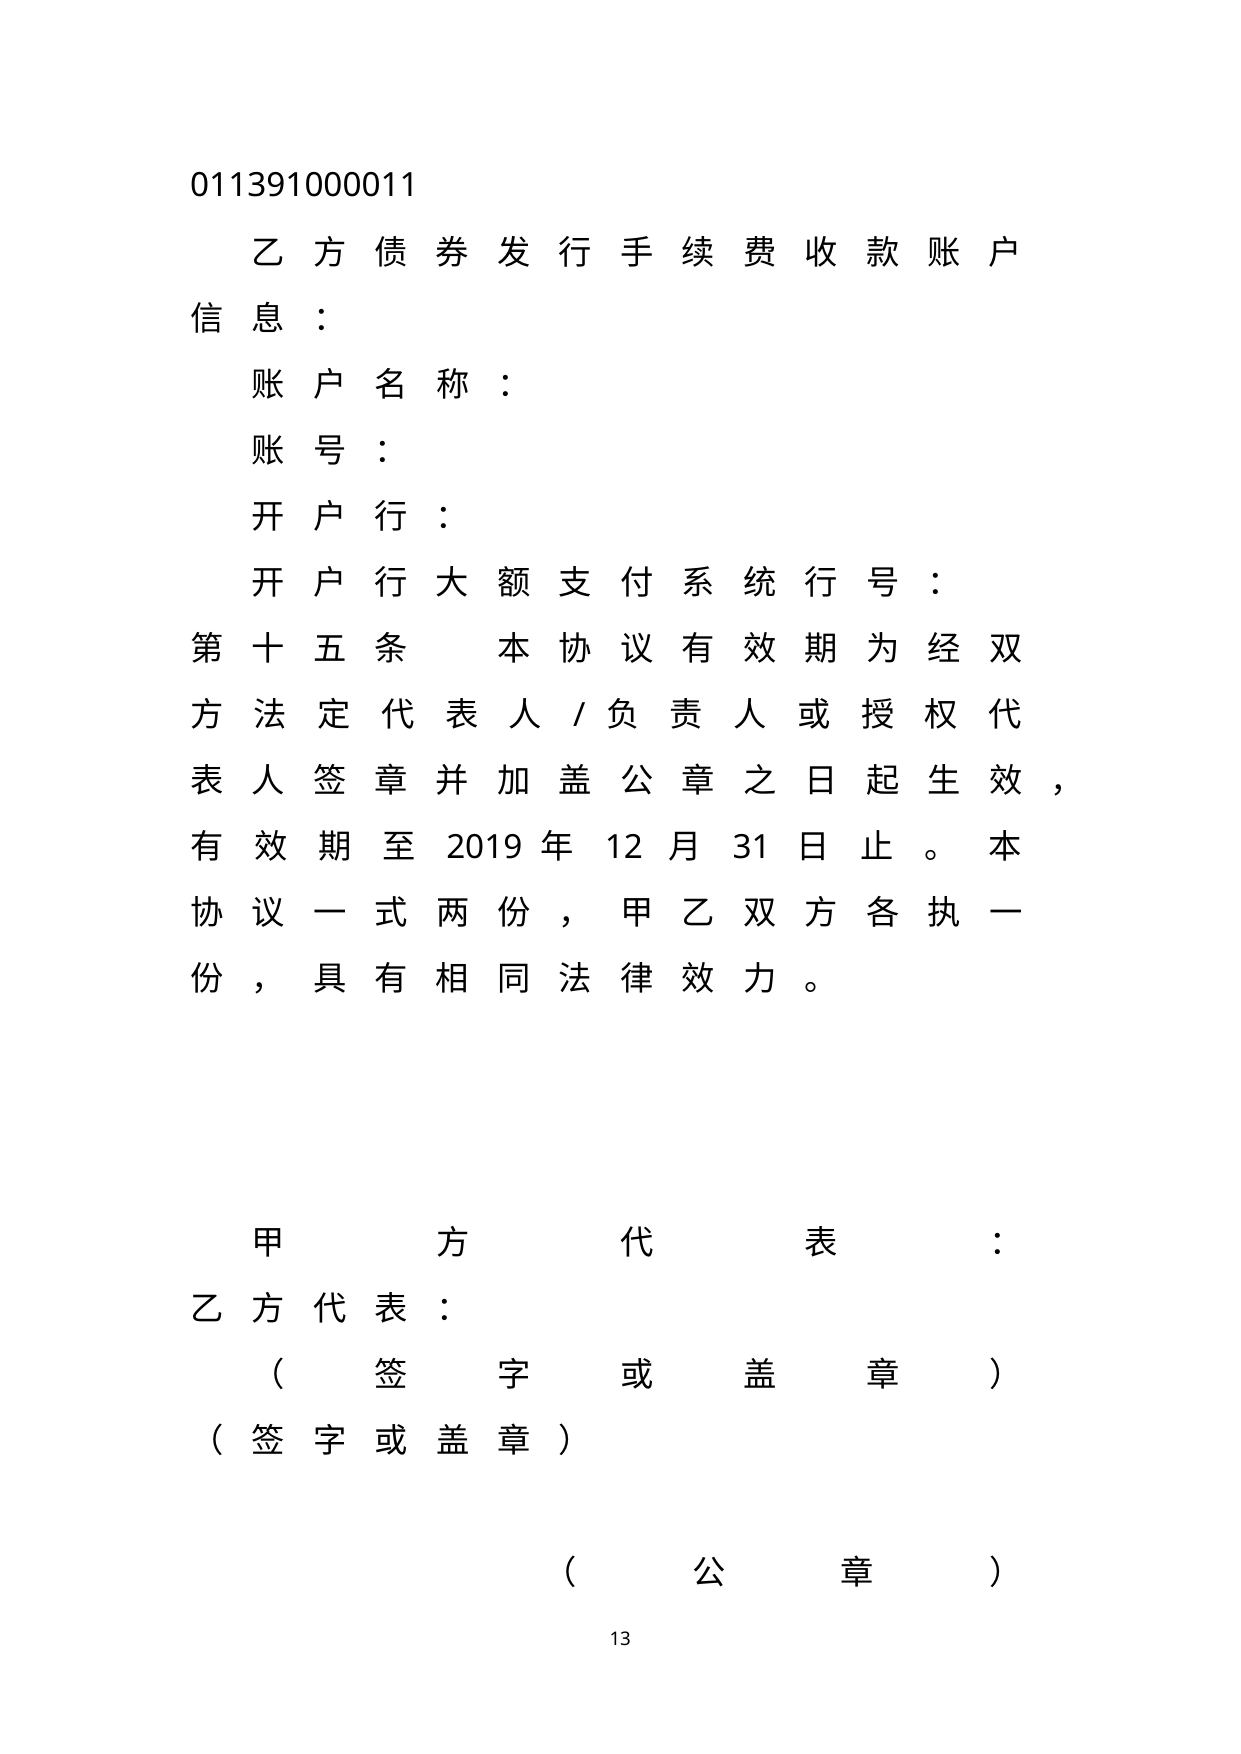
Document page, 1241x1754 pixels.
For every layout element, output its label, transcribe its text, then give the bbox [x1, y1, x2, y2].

text 乙方债券发行手续费收款账户信息： [190, 217, 1050, 349]
text 甲方代表： 乙方代表： [190, 1207, 1050, 1339]
text 开户行大额支付系统行号： [190, 547, 1050, 613]
text 第十五条 本协议有效期为经双方法定代表人/负责人或授权代表人签章并加盖公章之日起生效，有效期至2019年12月31日止。本协议一式两份，甲乙双方各执一份，具有相同法律效力。 [190, 613, 1050, 1009]
text 账户名称： [190, 349, 1050, 415]
text 开户行： [190, 481, 1050, 547]
text （签字或盖章） （签字或盖章） [190, 1339, 1050, 1471]
text 账号： [190, 415, 1050, 481]
text （公章） （公章） [190, 1537, 1050, 1603]
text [190, 151, 1050, 217]
